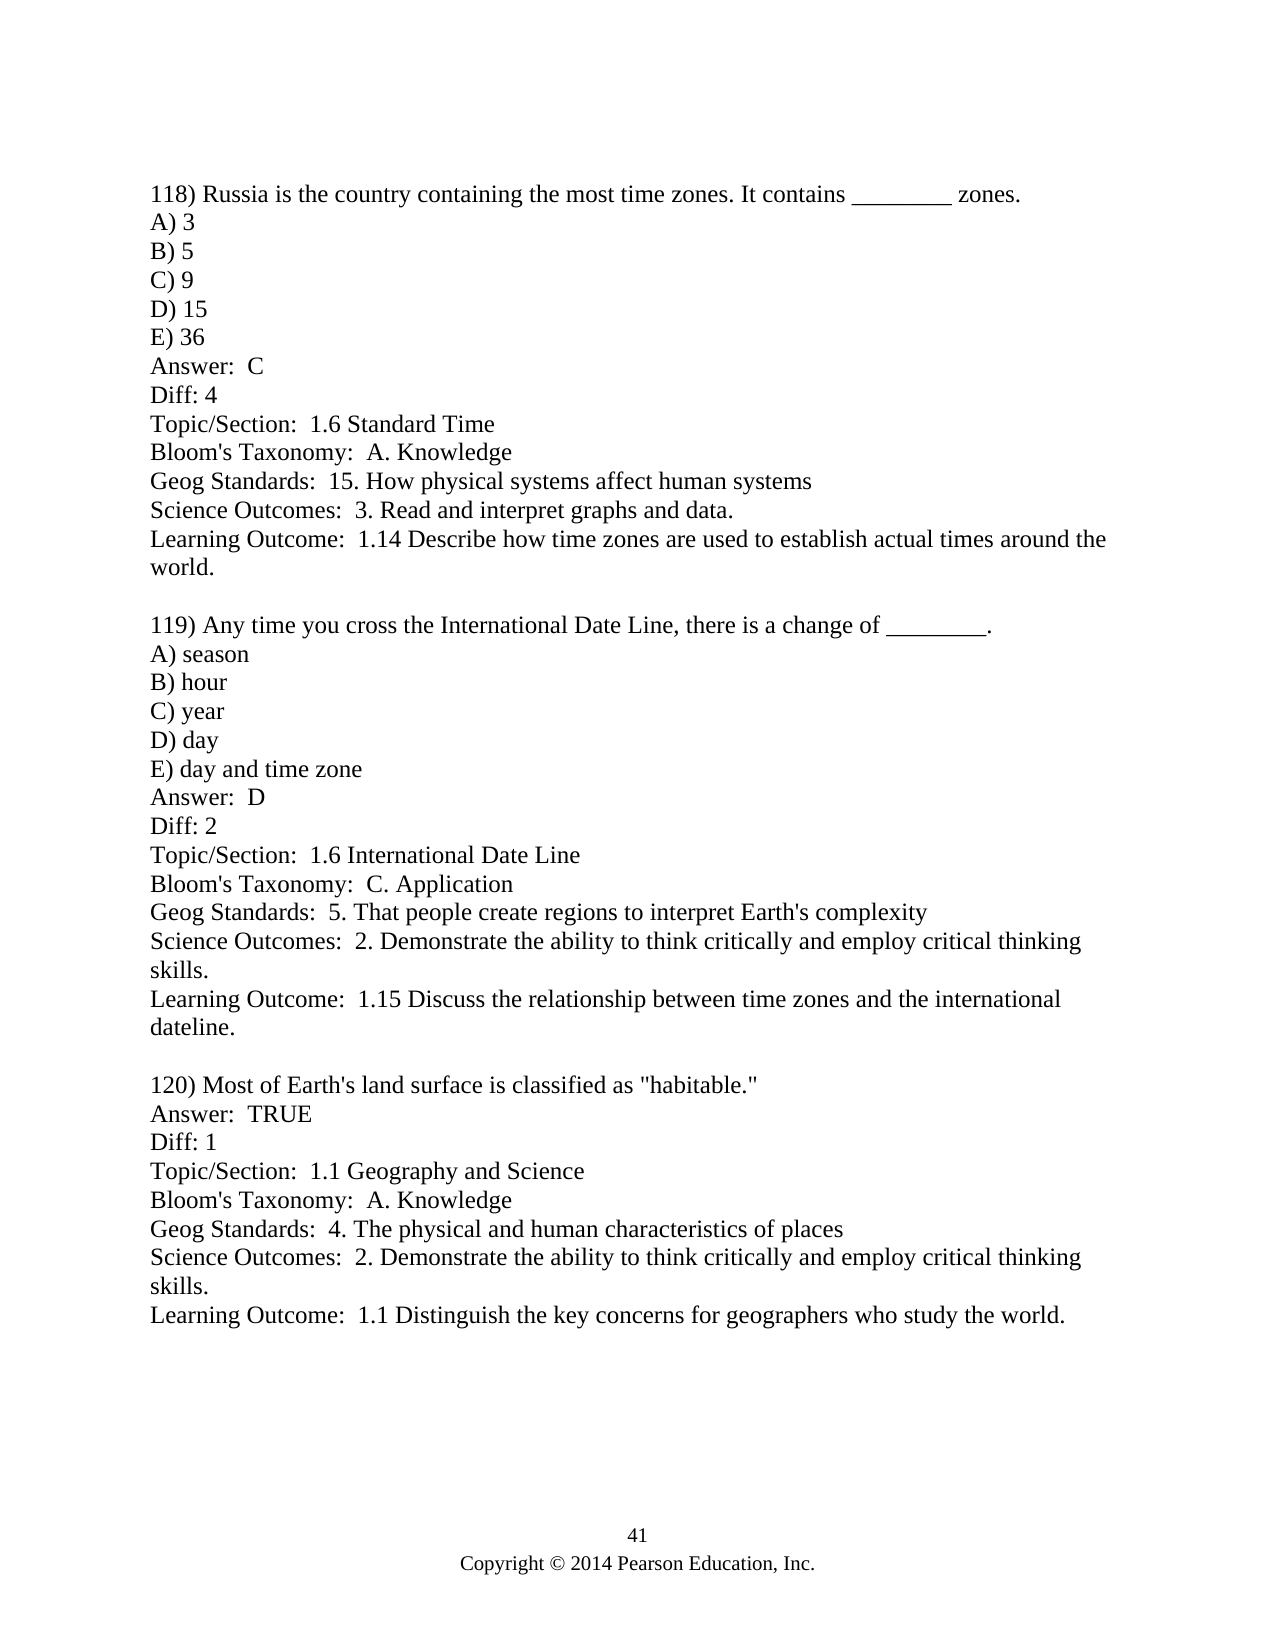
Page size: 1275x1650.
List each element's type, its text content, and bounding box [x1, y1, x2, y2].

text Geog Standards: 5. That people create regions to interpret Earth's complexity [150, 897, 1125, 926]
text Learning Outcome: 1.1 Distinguish the key concerns for geographers who study the world. [150, 1300, 1125, 1329]
text 118) Russia is the country containing the most time zones. It contains ________ zones. [150, 179, 1125, 207]
text Science Outcomes: 2. Demonstrate the ability to think critically and employ critical thinking skills. [150, 926, 1125, 984]
text C) year [150, 696, 1125, 725]
text Bloom's Taxonomy: A. Knowledge [150, 1185, 1125, 1214]
text Learning Outcome: 1.14 Describe how time zones are used to establish actual times around the world. [150, 524, 1125, 581]
text Bloom's Taxonomy: C. Application [150, 869, 1125, 897]
text Topic/Section: 1.1 Geography and Science [150, 1156, 1125, 1185]
text 119) Any time you cross the International Date Line, there is a change of ________. [150, 610, 1125, 639]
text Science Outcomes: 2. Demonstrate the ability to think critically and employ critical thinking skills. [150, 1242, 1125, 1300]
text Answer: C [150, 351, 1125, 380]
text Learning Outcome: 1.15 Discuss the relationship between time zones and the international dateline. [150, 984, 1125, 1041]
text Bloom's Taxonomy: A. Knowledge [150, 437, 1125, 466]
text 120) Most of Earth's land surface is classified as "habitable." [150, 1070, 1125, 1099]
text Science Outcomes: 3. Read and interpret graphs and data. [150, 495, 1125, 524]
text D) 15 [150, 294, 1125, 322]
text D) day [150, 725, 1125, 754]
text Diff: 1 [150, 1127, 1125, 1156]
text Diff: 4 [150, 380, 1125, 409]
text Answer: TRUE [150, 1099, 1125, 1127]
text E) 36 [150, 322, 1125, 351]
text C) 9 [150, 265, 1125, 294]
text Diff: 2 [150, 811, 1125, 840]
text Geog Standards: 15. How physical systems affect human systems [150, 466, 1125, 495]
text B) hour [150, 667, 1125, 696]
text Topic/Section: 1.6 Standard Time [150, 409, 1125, 437]
text E) day and time zone [150, 754, 1125, 782]
text A) season [150, 639, 1125, 667]
text Topic/Section: 1.6 International Date Line [150, 840, 1125, 869]
text Geog Standards: 4. The physical and human characteristics of places [150, 1214, 1125, 1242]
text Answer: D [150, 782, 1125, 811]
text A) 3 [150, 207, 1125, 236]
text B) 5 [150, 236, 1125, 265]
